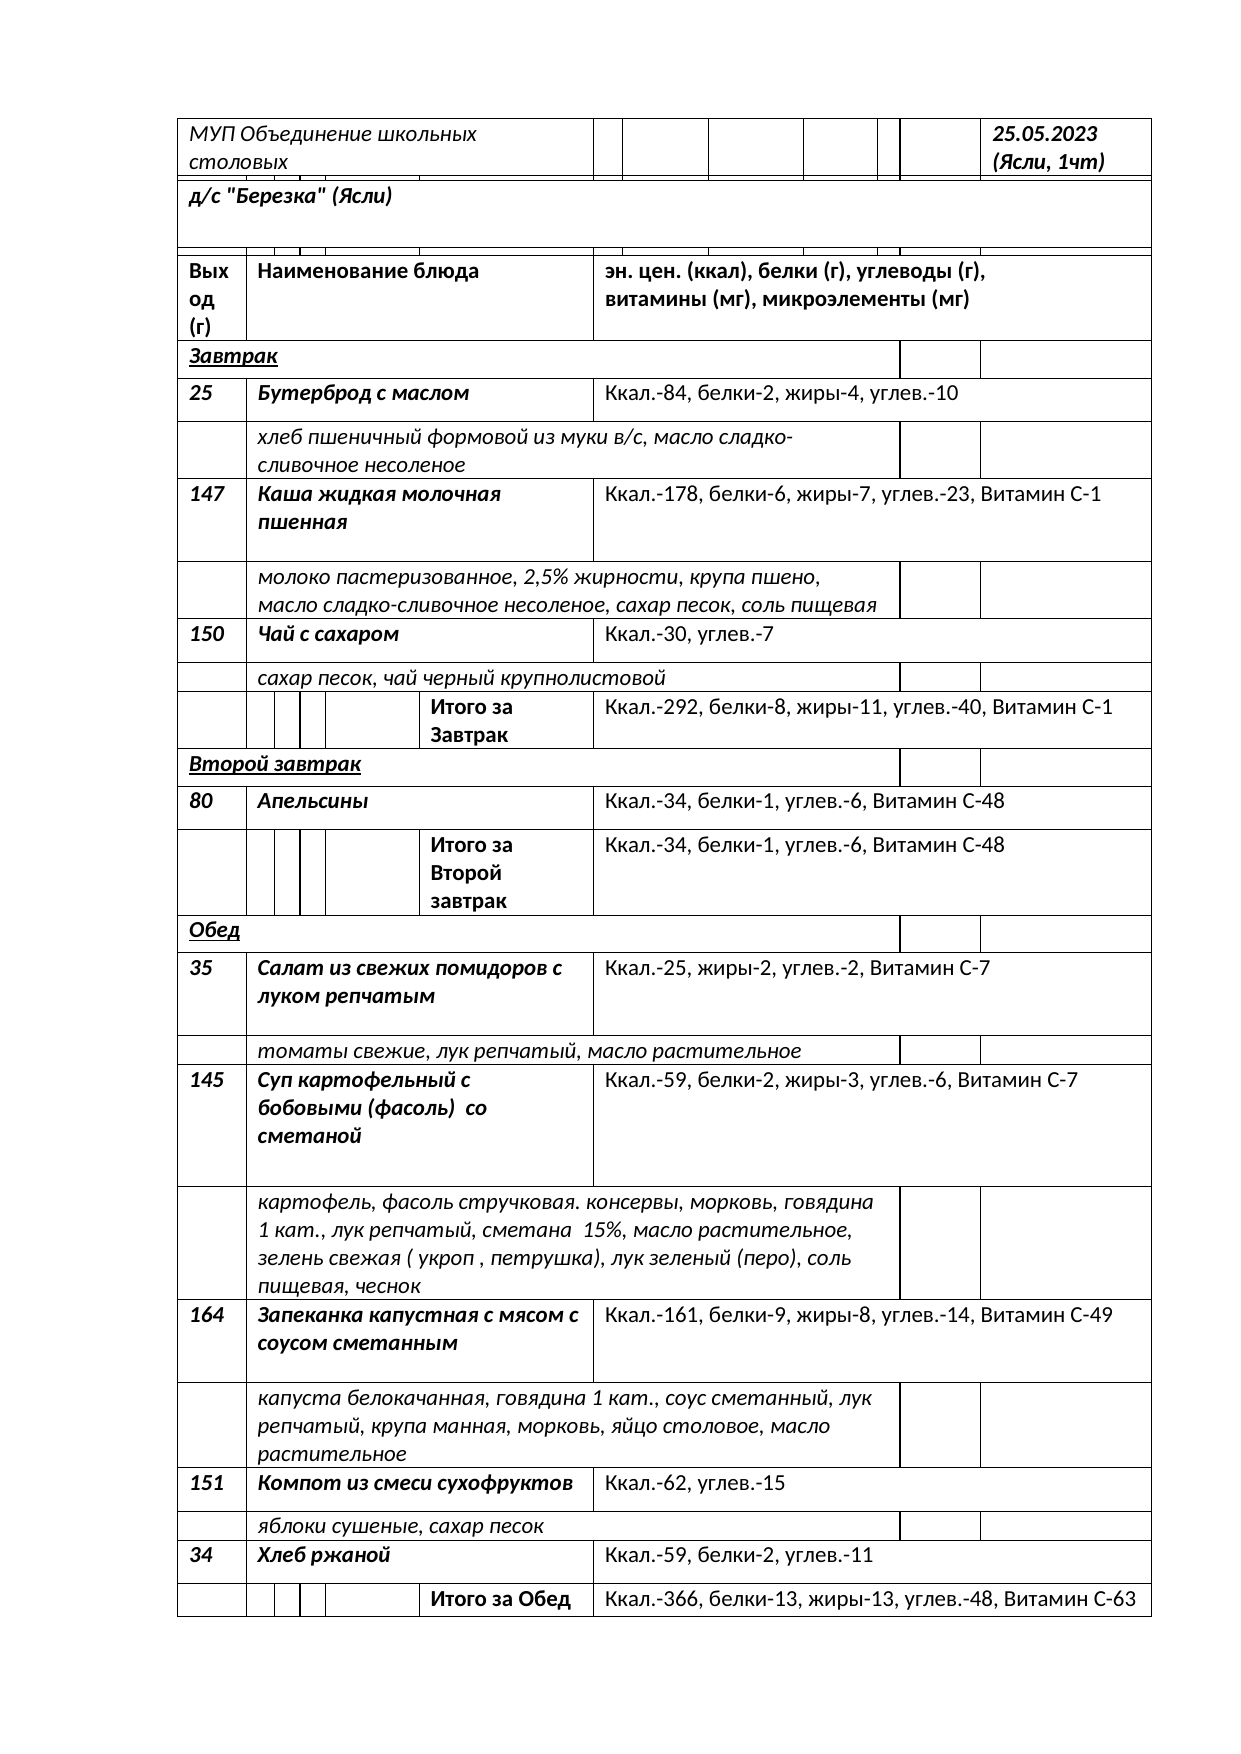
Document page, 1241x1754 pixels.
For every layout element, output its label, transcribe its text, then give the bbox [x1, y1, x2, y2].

table_cell [981, 422, 1151, 478]
table_cell [981, 1383, 1151, 1467]
table_cell [178, 663, 246, 691]
table_cell [247, 1584, 274, 1616]
table_cell яблоки сушеные, сахар песок [247, 1512, 899, 1539]
table_cell [981, 1036, 1151, 1064]
table_cell [804, 176, 877, 180]
table_cell Итого за Завтрак [420, 692, 593, 748]
table_cell 145 [178, 1065, 246, 1186]
table_cell Ккал.-292, белки-8, жиры-11, углев.-40, Витамин С-1 [594, 692, 1151, 748]
table_cell [178, 1187, 246, 1299]
table_cell 35 [178, 953, 246, 1035]
table_cell [981, 562, 1151, 618]
table_cell [623, 248, 708, 255]
table_cell [901, 749, 980, 786]
table_cell Ккал.-25, жиры-2, углев.-2, Витамин С-7 [594, 953, 1151, 1035]
table_cell Ккал.-34, белки-1, углев.-6, Витамин С-48 [594, 830, 1151, 914]
table_cell [981, 1512, 1151, 1539]
table_cell [178, 1036, 246, 1064]
table_cell Итого за Второй завтрак [420, 830, 593, 914]
table_cell [275, 692, 299, 748]
table_cell [326, 830, 419, 914]
table_cell [247, 248, 274, 255]
table_cell [326, 692, 419, 748]
table_cell [247, 176, 274, 180]
table_cell [178, 1512, 246, 1539]
table_cell [623, 176, 708, 180]
table_cell [901, 341, 980, 377]
table_cell 151 [178, 1468, 246, 1511]
table_cell 25 [178, 379, 246, 421]
table_cell Ккал.-62, углев.-15 [594, 1468, 1151, 1511]
table_header [804, 119, 877, 175]
table_cell Салат из свежих помидоров с луком репчатым [247, 953, 593, 1035]
table_cell [981, 663, 1151, 691]
table_cell Компот из смеси сухофруктов [247, 1468, 593, 1511]
table_cell [301, 176, 325, 180]
table_cell [981, 176, 1151, 180]
table_cell [981, 916, 1151, 952]
table_cell 34 [178, 1541, 246, 1583]
table_cell [301, 248, 325, 255]
table_cell [178, 562, 246, 618]
table_cell [326, 248, 419, 255]
table_cell Хлеб ржаной [247, 1541, 593, 1583]
table_cell [420, 176, 593, 180]
table_cell [301, 692, 325, 748]
table_cell [804, 248, 877, 255]
table_cell Апельсины [247, 787, 593, 829]
table_cell [901, 248, 980, 255]
table_cell картофель, фасоль стручковая. консервы, морковь, говядина 1 кат., лук репчатый, сметана 15%, масло растительное, зелень свежая ( укроп , петрушка), лук зеленый (перо), соль пищевая, чеснок [247, 1187, 899, 1299]
table_header [878, 119, 899, 175]
table_cell Суп картофельный с бобовыми (фасоль) со сметаной [247, 1065, 593, 1186]
table_cell [301, 830, 325, 914]
table_cell [420, 248, 593, 255]
table_cell Чай с сахаром [247, 619, 593, 662]
table_cell Ккал.-34, белки-1, углев.-6, Витамин С-48 [594, 787, 1151, 829]
table_cell Ккал.-59, белки-2, углев.-11 [594, 1541, 1151, 1583]
table_cell [901, 422, 980, 478]
table_cell [981, 749, 1151, 786]
table_cell [901, 1187, 980, 1299]
table_cell Второй завтрак [178, 749, 899, 786]
table_cell [178, 1383, 246, 1467]
table_cell [247, 830, 274, 914]
table_cell [709, 176, 803, 180]
table_cell [981, 1187, 1151, 1299]
table_cell Ккал.-84, белки-2, жиры-4, углев.-10 [594, 379, 1151, 421]
table_cell [878, 176, 899, 180]
table_cell Каша жидкая молочная пшенная [247, 479, 593, 561]
table_cell эн. цен. (ккал), белки (г), углеводы (г), витамины (мг), микроэлементы (мг) [594, 256, 1151, 340]
table_cell [275, 248, 299, 255]
table_cell капуста белокачанная, говядина 1 кат., соус сметанный, лук репчатый, крупа манная, морковь, яйцо столовое, масло растительное [247, 1383, 899, 1467]
table_cell 164 [178, 1300, 246, 1382]
table_cell [178, 422, 246, 478]
table_cell Обед [178, 916, 899, 952]
table_cell Ккал.-30, углев.-7 [594, 619, 1151, 662]
table_cell томаты свежие, лук репчатый, масло растительное [247, 1036, 899, 1064]
table_cell 80 [178, 787, 246, 829]
table_cell [301, 1584, 325, 1616]
table_cell Ккал.-161, белки-9, жиры-8, углев.-14, Витамин С-49 [594, 1300, 1151, 1382]
table_cell 150 [178, 619, 246, 662]
table_cell [901, 1512, 980, 1539]
table_cell [275, 830, 299, 914]
table_header 25.05.2023 (Ясли, 1чт) [981, 119, 1151, 175]
table_cell [901, 663, 980, 691]
table_cell [275, 1584, 299, 1616]
table_cell 147 [178, 479, 246, 561]
table_header МУП Объединение школьных столовых [178, 119, 593, 175]
table_cell [275, 176, 299, 180]
table_cell [178, 248, 246, 255]
table_cell [901, 1036, 980, 1064]
table_cell [594, 248, 622, 255]
table_cell Завтрак [178, 341, 899, 377]
table_cell [326, 176, 419, 180]
table_cell [178, 692, 246, 748]
table_cell [247, 692, 274, 748]
table_cell д/с "Березка" (Ясли) [178, 181, 1151, 247]
table_header [594, 119, 622, 175]
table_cell молоко пастеризованное, 2,5% жирности, крупа пшено, масло сладко-сливочное несоленое, сахар песок, соль пищевая [247, 562, 899, 618]
table_cell [981, 248, 1151, 255]
table_cell [178, 176, 246, 180]
table_cell Выход (г) [178, 256, 246, 340]
table_cell [594, 176, 622, 180]
table_cell Ккал.-178, белки-6, жиры-7, углев.-23, Витамин С-1 [594, 479, 1151, 561]
table_cell [178, 830, 246, 914]
table_cell [178, 1584, 246, 1616]
table_cell [709, 248, 803, 255]
table_cell сахар песок, чай черный крупнолистовой [247, 663, 899, 691]
table_cell [326, 1584, 419, 1616]
table_cell Ккал.-366, белки-13, жиры-13, углев.-48, Витамин С-63 [594, 1584, 1151, 1616]
table_cell хлеб пшеничный формовой из муки в/с, масло сладко-сливочное несоленое [247, 422, 899, 478]
table_header [623, 119, 708, 175]
table_cell Ккал.-59, белки-2, жиры-3, углев.-6, Витамин С-7 [594, 1065, 1151, 1186]
table_header [901, 119, 980, 175]
table_header [709, 119, 803, 175]
table_cell [878, 248, 899, 255]
table_cell [981, 341, 1151, 377]
table_cell [901, 562, 980, 618]
table_cell [901, 176, 980, 180]
table_cell [901, 916, 980, 952]
table_cell Бутерброд с маслом [247, 379, 593, 421]
table_cell [901, 1383, 980, 1467]
table_cell Запеканка капустная с мясом с соусом сметанным [247, 1300, 593, 1382]
table_cell Наименование блюда [247, 256, 593, 340]
table_cell Итого за Обед [420, 1584, 593, 1616]
